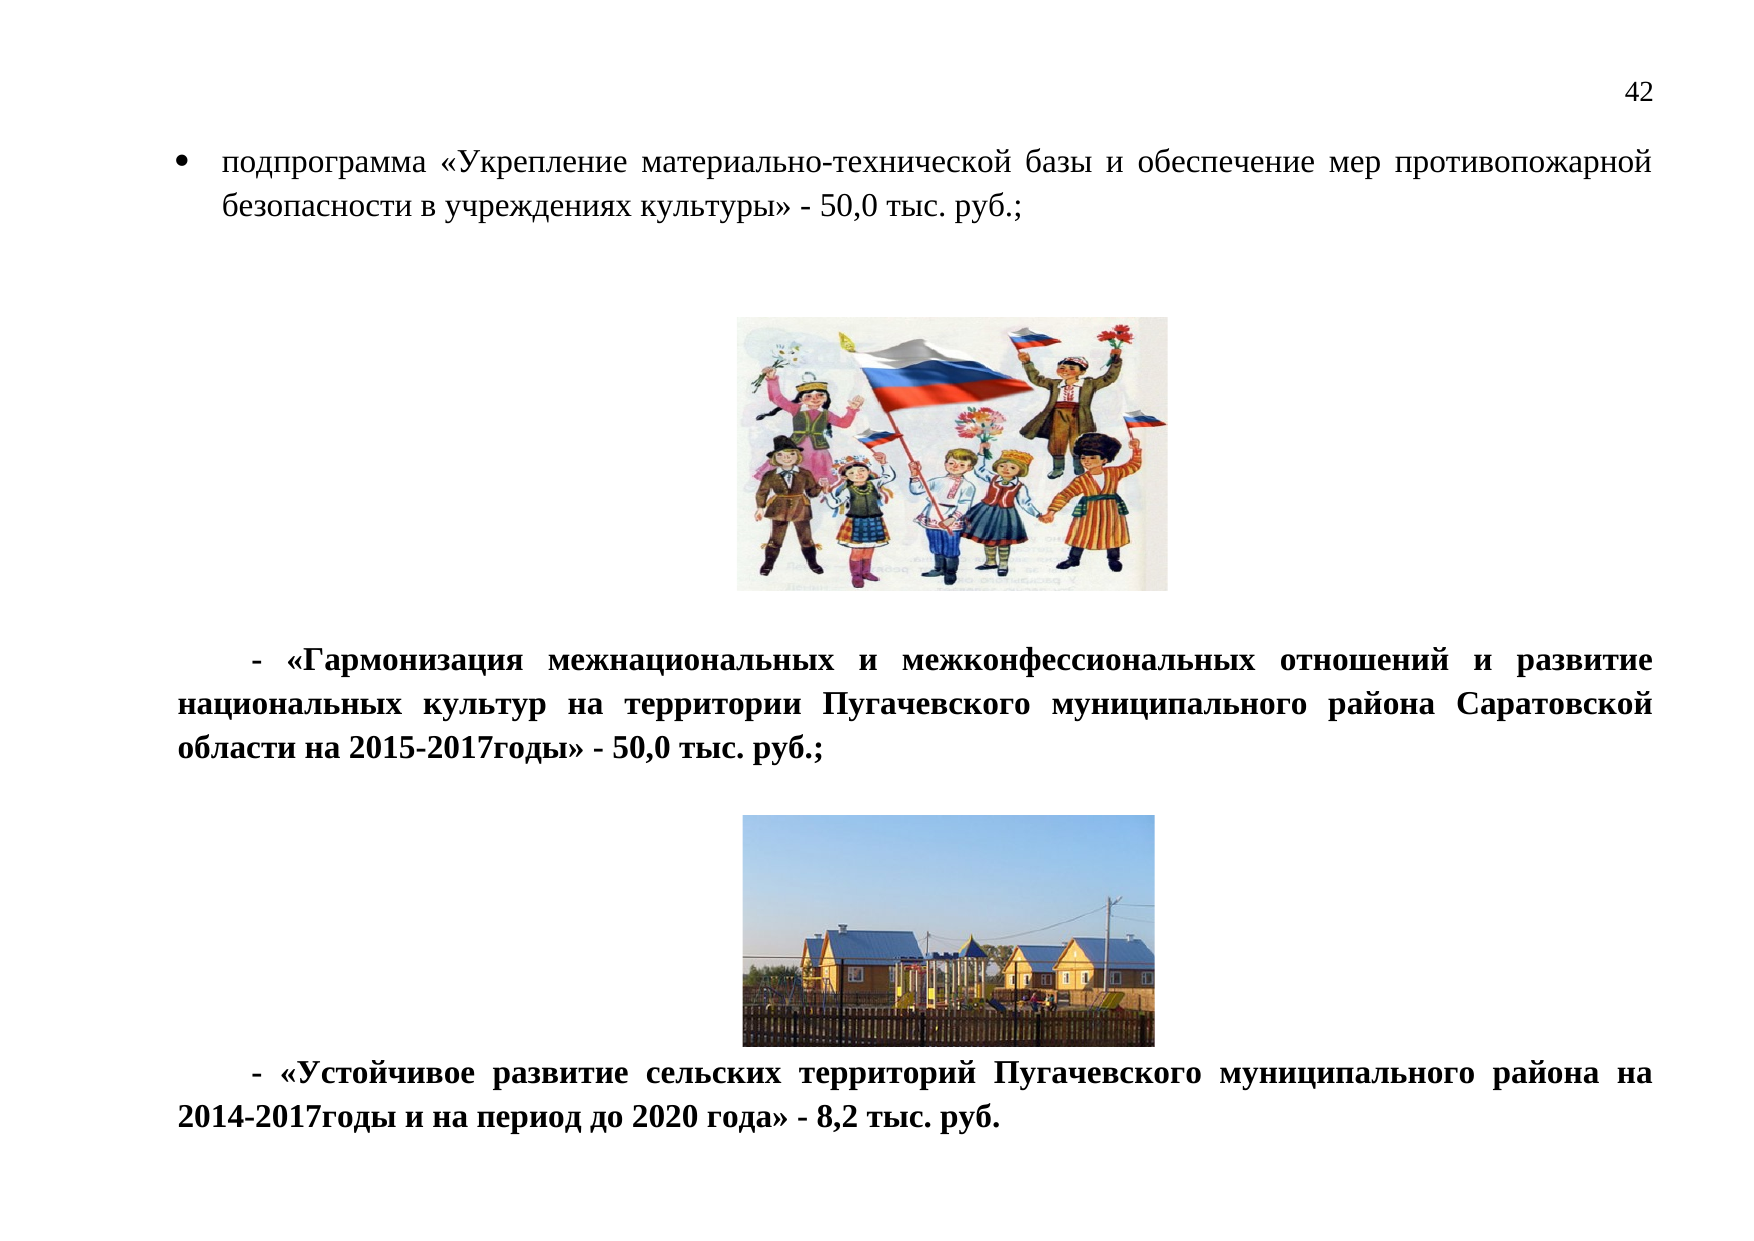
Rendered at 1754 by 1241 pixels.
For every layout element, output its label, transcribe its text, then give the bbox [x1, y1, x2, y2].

list подпрограмма «Укрепление материально-технической базы и обеспечение мер противопожарной безопасности в учреждениях культуры» - 50,0 тыс. руб.; [176, 141, 1653, 223]
text - «Устойчивое развитие сельских территорий Пугачевского муниципального района на 2014-2017годы и на период до 2020 года» - 8,2 тыс. руб. [177, 1052, 1653, 1135]
text - «Гармонизация межнациональных и межконфессиональных отношений и развитие национальных культур на территории Пугачевского муниципального района Саратовской области на 2015-2017годы» - 50,0 тыс. руб.; [177, 639, 1653, 766]
picture [736, 317, 1168, 591]
picture [742, 815, 1155, 1047]
